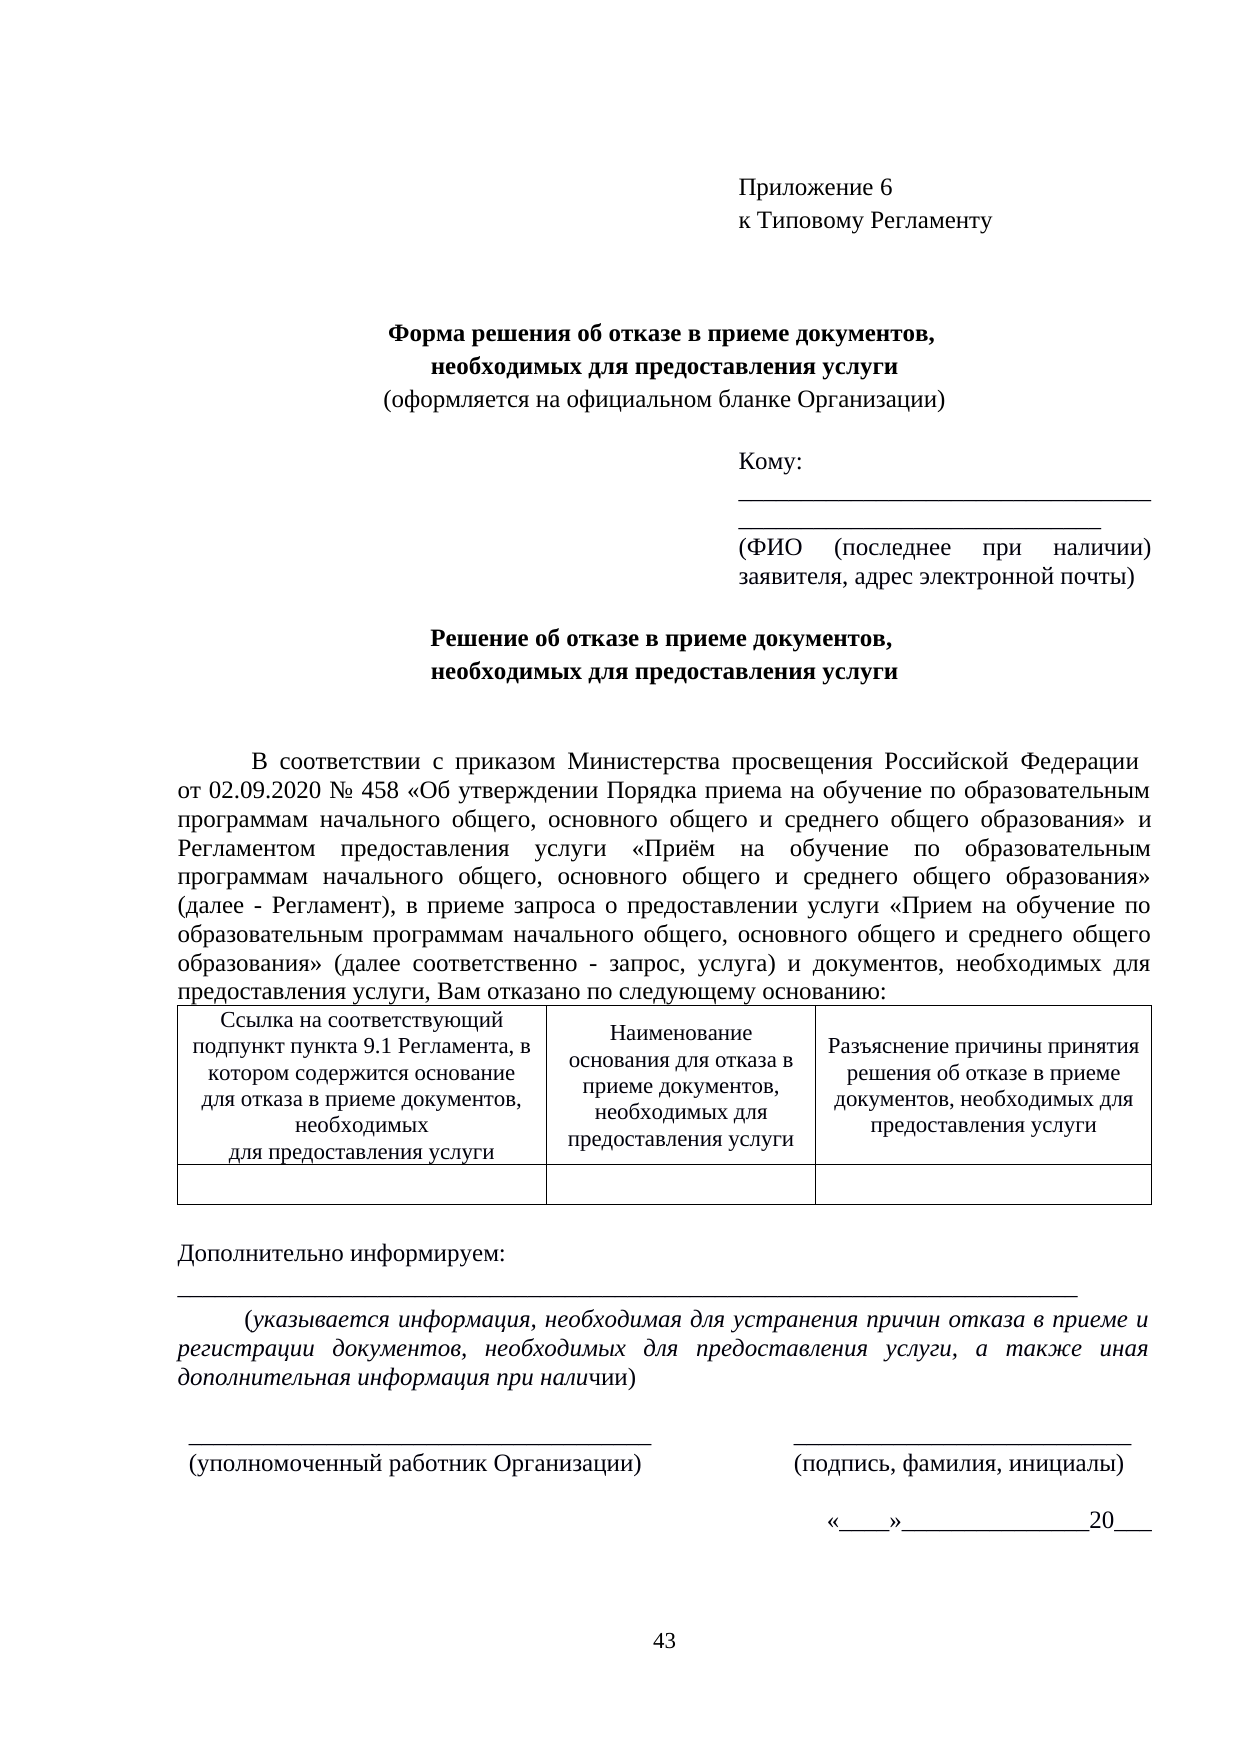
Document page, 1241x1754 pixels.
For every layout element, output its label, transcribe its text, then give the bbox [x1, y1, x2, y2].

table_header Наименование основания для отказа в приеме документов, необходимых для предоставления услуги [547, 1006, 815, 1164]
table_header _____________________________________ (уполномоченный работник Организации) [177, 1419, 782, 1477]
text ________________________________________________________________________ [177, 1271, 1152, 1300]
text Приложение 6 [738, 172, 1152, 201]
table_header Разъяснение причины принятия решения об отказе в приеме документов, необходимых для предоставления услуги [816, 1006, 1151, 1164]
text (указывается информация, необходимая для устранения причин отказа в приеме и регистрации документов, необходимых для предоставления услуги, а также иная дополнительная информация при наличии) [177, 1304, 1152, 1390]
table_header ___________________________ (подпись, фамилия, инициалы) [783, 1419, 1151, 1477]
text «____»_______________20___ [177, 1505, 1152, 1534]
text Решение об отказе в приеме документов, необходимых для предоставления услуги [177, 623, 1152, 684]
text (оформляется на официальном бланке Организации) [177, 384, 1152, 413]
subtitle Форма решения об отказе в приеме документов, необходимых для предоставления услуги [177, 318, 1152, 380]
table_cell [547, 1165, 815, 1204]
table_header Ссылка на соответствующий подпункт пункта 9.1 Регламента, в котором содержится основание для отказа в приеме документов, необходимых для предоставления услуги [178, 1006, 546, 1164]
text В соответствии с приказом Министерства просвещения Российской Федерации от 02.09.2020 № 458 «Об утверждении Порядка приема на обучение по образовательным программам начального общего, основного общего и среднего общего образования» и Регламентом предоставления услуги «Приём на обучение по образовательным программам начального общего, основного общего и среднего общего образования» (далее - Регламент), в приеме запроса о предоставлении услуги «Прием на обучение по образовательным программам начального общего, основного общего и среднего общего образования» (далее соответственно - запрос, услуга) и документов, необходимых для предоставления услуги, Вам отказано по следующему основанию: [177, 746, 1152, 1005]
text к Типовому Регламенту [738, 205, 1152, 234]
table_cell [816, 1165, 1151, 1204]
table_cell [178, 1165, 546, 1204]
text Дополнительно информируем: [177, 1238, 1152, 1267]
text Кому: ______________________________________________________________ [738, 446, 1152, 532]
text (ФИО (последнее при наличии) заявителя, адрес электронной почты) [738, 532, 1152, 590]
